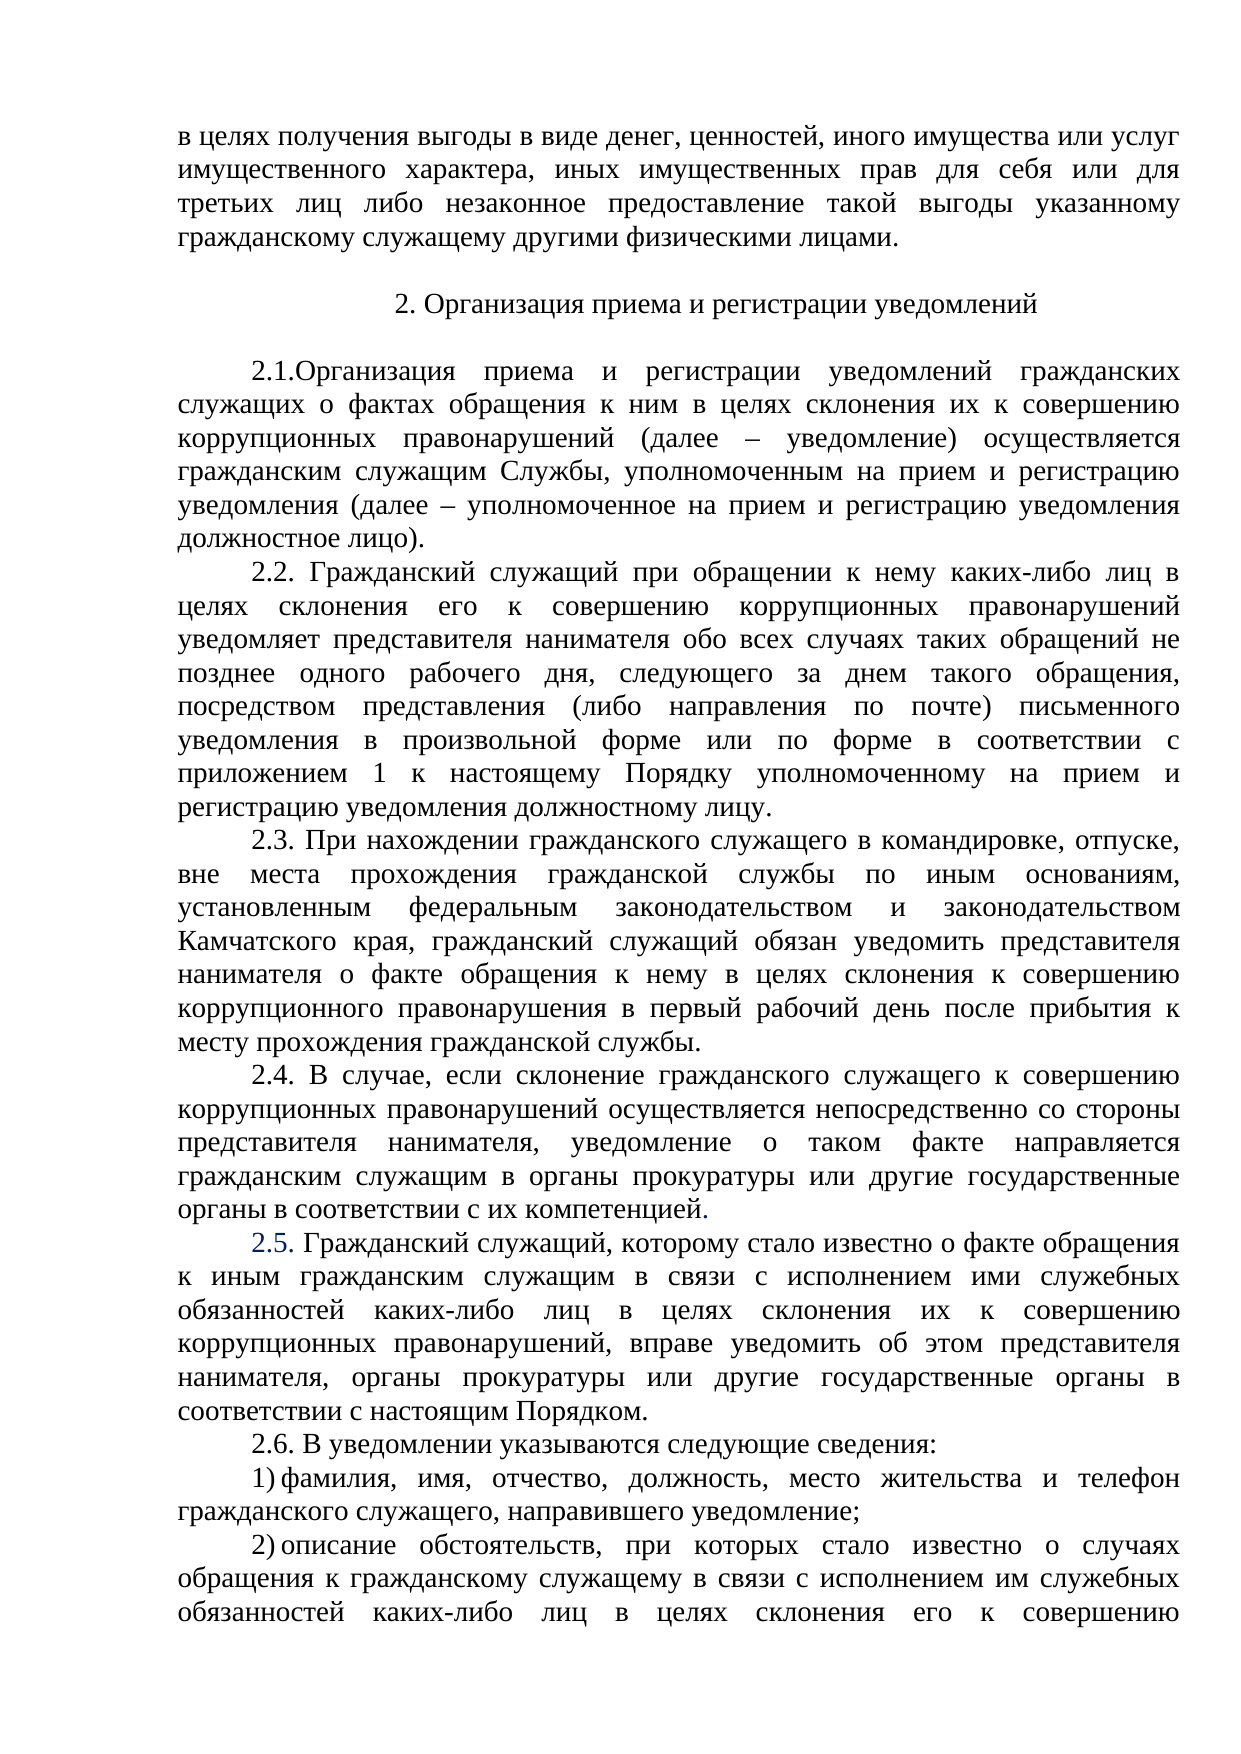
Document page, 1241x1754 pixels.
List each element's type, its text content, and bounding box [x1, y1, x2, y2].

text 2.3. При нахождении гражданского служащего в командировке, отпуске, вне места прохождения гражданской службы по иным основаниям, установленным федеральным законодательством и законодательством Камчатского края, гражданский служащий обязан уведомить представителя нанимателя о факте обращения к нему в целях склонения к совершению коррупционного правонарушения в первый рабочий день после прибытия к месту прохождения гражданской службы. [177, 822, 1181, 1057]
text 2. Организация приема и регистрации уведомлений [177, 286, 1181, 319]
text 2.2. Гражданский служащий при обращении к нему каких-либо лиц в целях склонения его к совершению коррупционных правонарушений уведомляет представителя нанимателя обо всех случаях таких обращений не позднее одного рабочего дня, следующего за днем такого обращения, посредством представления (либо направления по почте) письменного уведомления в произвольной форме или по форме в соответствии с приложением 1 к настоящему Порядку уполномоченному на прием и регистрацию уведомления должностному лицу. [177, 554, 1181, 822]
text 2.5. Гражданский служащий, которому стало известно о факте обращения к иным гражданским служащим в связи с исполнением ими служебных обязанностей каких-либо лиц в целях склонения их к совершению коррупционных правонарушений, вправе уведомить об этом представителя нанимателя, органы прокуратуры или другие государственные органы в соответствии с настоящим Порядком. [177, 1225, 1181, 1426]
text 2.4. В случае, если склонение гражданского служащего к совершению коррупционных правонарушений осуществляется непосредственно со стороны представителя нанимателя, уведомление о таком факте направляется гражданским служащим в органы прокуратуры или другие государственные органы в соответствии с их компетенцией. [177, 1057, 1181, 1225]
text 2.1.Организация приема и регистрации уведомлений гражданских служащих о фактах обращения к ним в целях склонения их к совершению коррупционных правонарушений (далее – уведомление) осуществляется гражданским служащим Службы, уполномоченным на прием и регистрацию уведомления (далее – уполномоченное на прием и регистрацию уведомления должностное лицо). [177, 353, 1181, 554]
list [177, 1527, 1181, 1627]
text 2.6. В уведомлении указываются следующие сведения: [177, 1426, 1181, 1460]
list фамилия, имя, отчество, должность, место жительства и телефон гражданского служащего, направившего уведомление; [177, 1460, 1181, 1527]
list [177, 118, 1181, 252]
